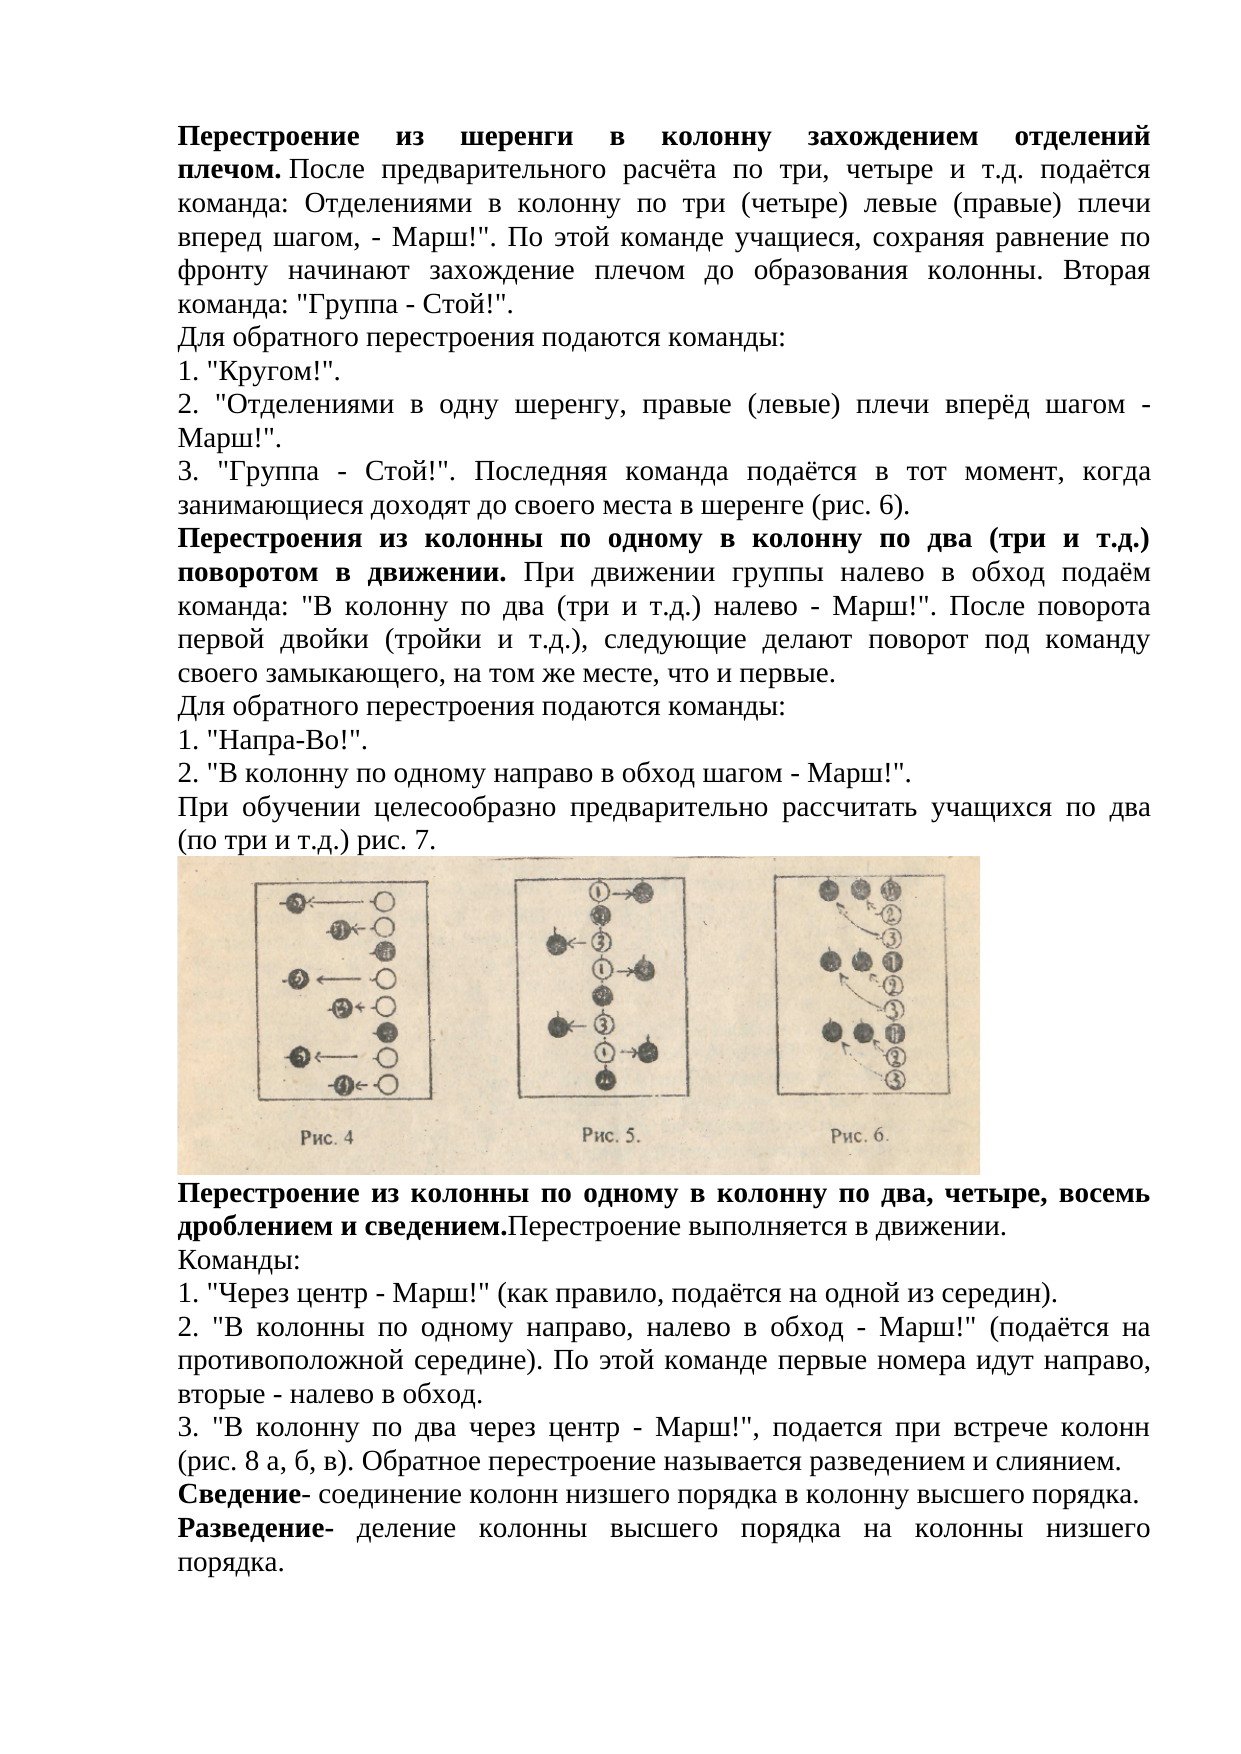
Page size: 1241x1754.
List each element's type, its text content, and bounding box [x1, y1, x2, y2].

text 1. "Кругом!". [177, 353, 1152, 386]
text 2. "В колонны по одному направо, налево в обход - Марш!" (подаётся на противоположной середине). По этой команде первые номера идут направо, вторые - налево в обход. [177, 1309, 1152, 1409]
picture [177, 856, 981, 1175]
text Разведение- деление колонны высшего порядка на колонны низшего порядка. [177, 1510, 1152, 1577]
text Перестроения из колонны по одному в колонну по два (три и т.д.) поворотом в движении. При движении группы налево в обход подаём команда: "В колонну по два (три и т.д.) налево - Марш!". После поворота первой двойки (тройки и т.д.), следующие делают поворот под команду своего замыкающего, на том же месте, что и первые. [177, 521, 1152, 688]
text Сведение- соединение колонн низшего порядка в колонну высшего порядка. [177, 1477, 1152, 1510]
text При обучении целесообразно предварительно рассчитать учащихся по два (по три и т.д.) рис. 7. [177, 789, 1152, 856]
text Перестроение из шеренги в колонну захождением отделений плечом. После предварительного расчёта по три, четыре и т.д. подаётся команда: Отделениями в колонну по три (четыре) левые (правые) плечи вперед шагом, - Марш!". По этой команде учащиеся, сохраняя равнение по фронту начинают захождение плечом до образования колонны. Вторая команда: "Группа - Стой!". [177, 118, 1152, 319]
text Команды: [177, 1242, 1152, 1275]
text 2. "В колонну по одному направо в обход шагом - Марш!". [177, 755, 1152, 789]
text 3. "Группа - Стой!". Последняя команда подаётся в тот момент, когда занимающиеся доходят до своего места в шеренге (рис. 6). [177, 453, 1152, 521]
text Для обратного перестроения подаются команды: [177, 319, 1152, 353]
text 1. "Через центр - Марш!" (как правило, подаётся на одной из середин). [177, 1275, 1152, 1309]
text Для обратного перестроения подаются команды: [177, 688, 1152, 722]
text 1. "Напра-Во!". [177, 722, 1152, 755]
text 3. "В колонну по два через центр - Марш!", подается при встрече колонн (рис. 8 а, б, в). Обратное перестроение называется разведением и слиянием. [177, 1409, 1152, 1477]
text 2. "Отделениями в одну шеренгу, правые (левые) плечи вперёд шагом - Марш!". [177, 386, 1152, 453]
text Перестроение из колонны по одному в колонну по два, четыре, восемь дроблением и сведением.Перестроение выполняется в движении. [177, 1175, 1152, 1242]
